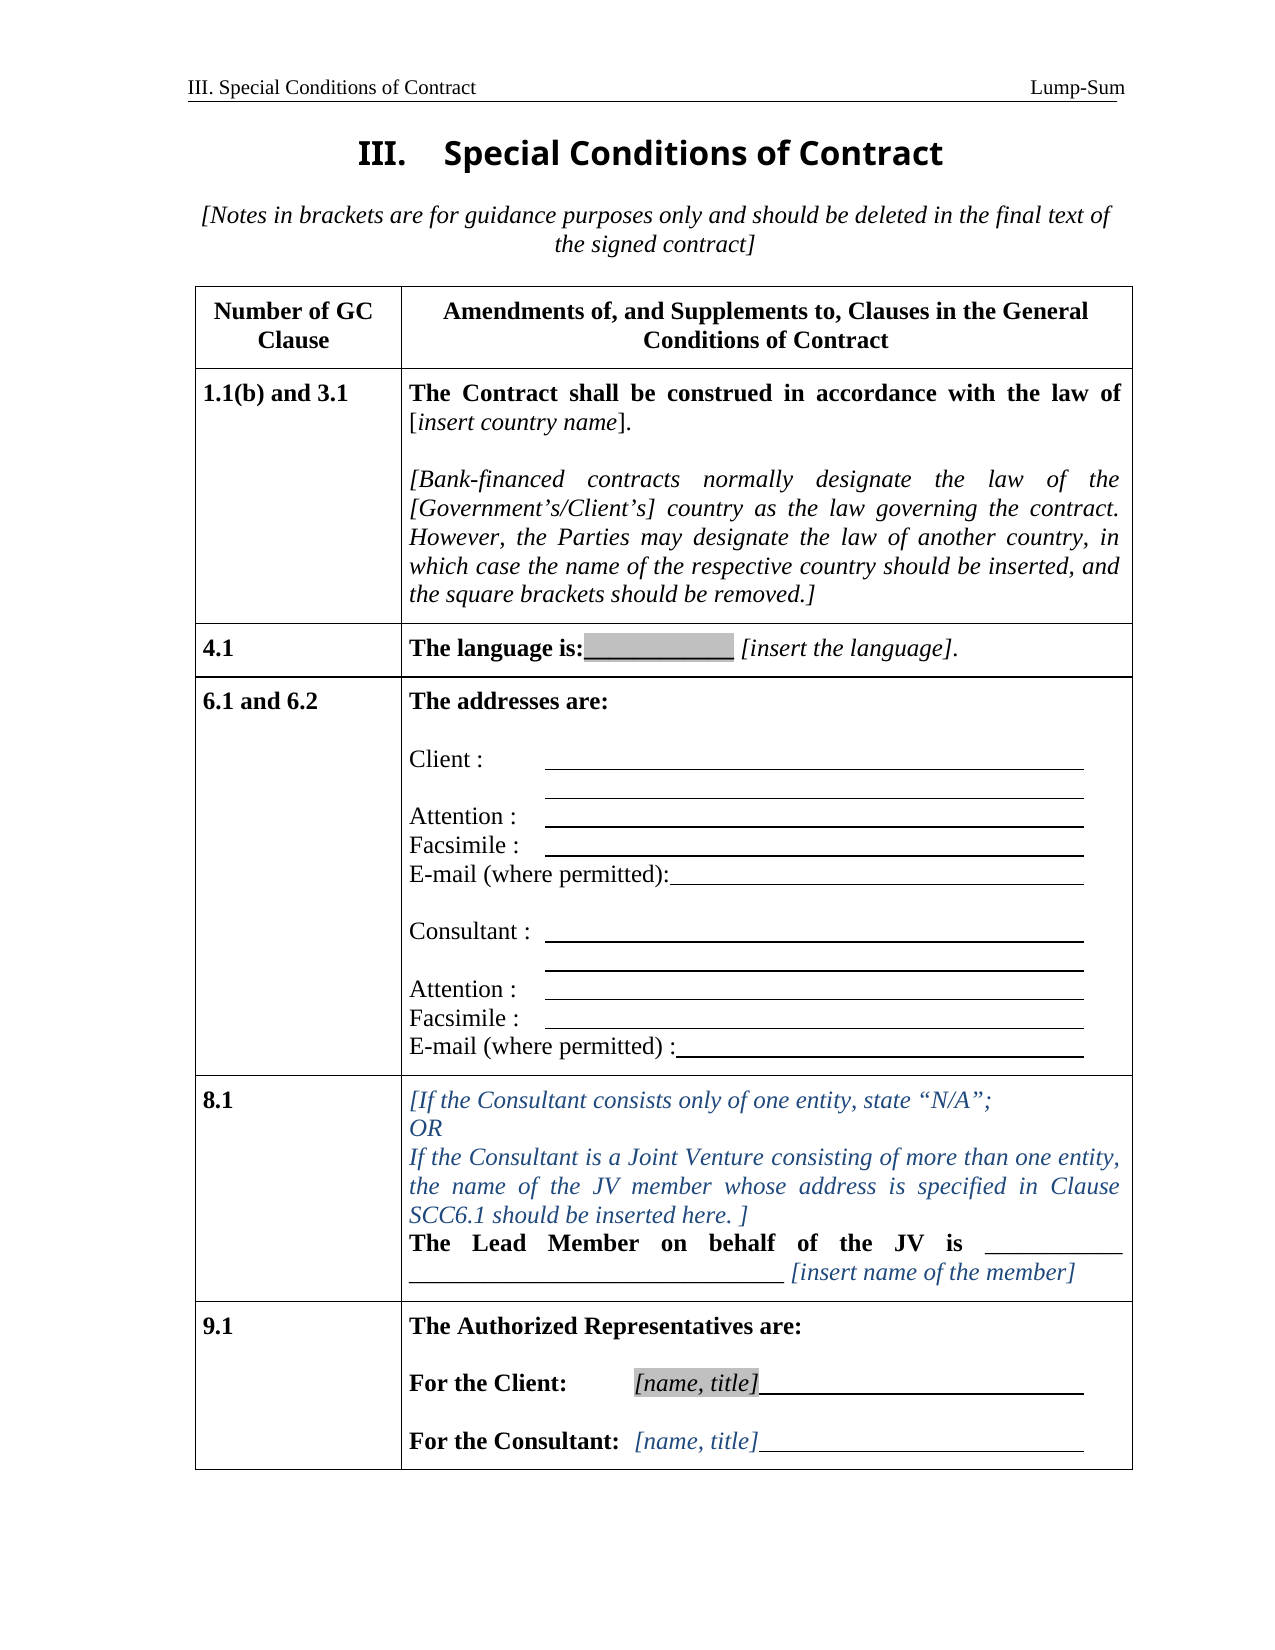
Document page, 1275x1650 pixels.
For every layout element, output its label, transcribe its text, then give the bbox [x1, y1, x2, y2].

table_cell The addresses are: Client : Attention : Facsimile : E-mail (where permitted): Consultant : Attention : Facsimile : E-mail (where permitted) : [402, 678, 1132, 1075]
table_header Number of GC Clause [196, 287, 401, 368]
table_cell [If the Consultant consists only of one entity, state “N/A”; OR If the Consultant is a Joint Venture consisting of more than one entity, the name of the JV member whose address is specified in Clause SCC6.1 should be inserted here. ] The Lead Member on behalf of the JV is ___________ ______________________________ [insert name of the member] [402, 1076, 1132, 1301]
table_cell The Authorized Representatives are: For the Client: [name, title] For the Consultant: [name, title] [402, 1302, 1132, 1469]
table_cell 8.1 [196, 1076, 401, 1301]
table_cell The language is:____________ [insert the language]. [402, 624, 1132, 676]
table_cell 6.1 and 6.2 [196, 678, 401, 1075]
table_cell 9.1 [196, 1302, 401, 1469]
table_cell The Contract shall be construed in accordance with the law of [insert country name]. [Bank-financed contracts normally designate the law of the [Government’s/Client’s] country as the law governing the contract. However, the Parties may designate the law of another country, in which case the name of the respective country should be inserted, and the square brackets should be removed.] [402, 369, 1132, 623]
table_header Amendments of, and Supplements to, Clauses in the General Conditions of Contract [402, 287, 1132, 368]
table_cell 4.1 [196, 624, 401, 676]
subtitle Special Conditions of Contract [225, 129, 1125, 175]
text [Notes in brackets are for guidance purposes only and should be deleted in the final text of the signed contract] [187, 200, 1125, 257]
table_cell 1.1(b) and 3.1 [196, 369, 401, 623]
